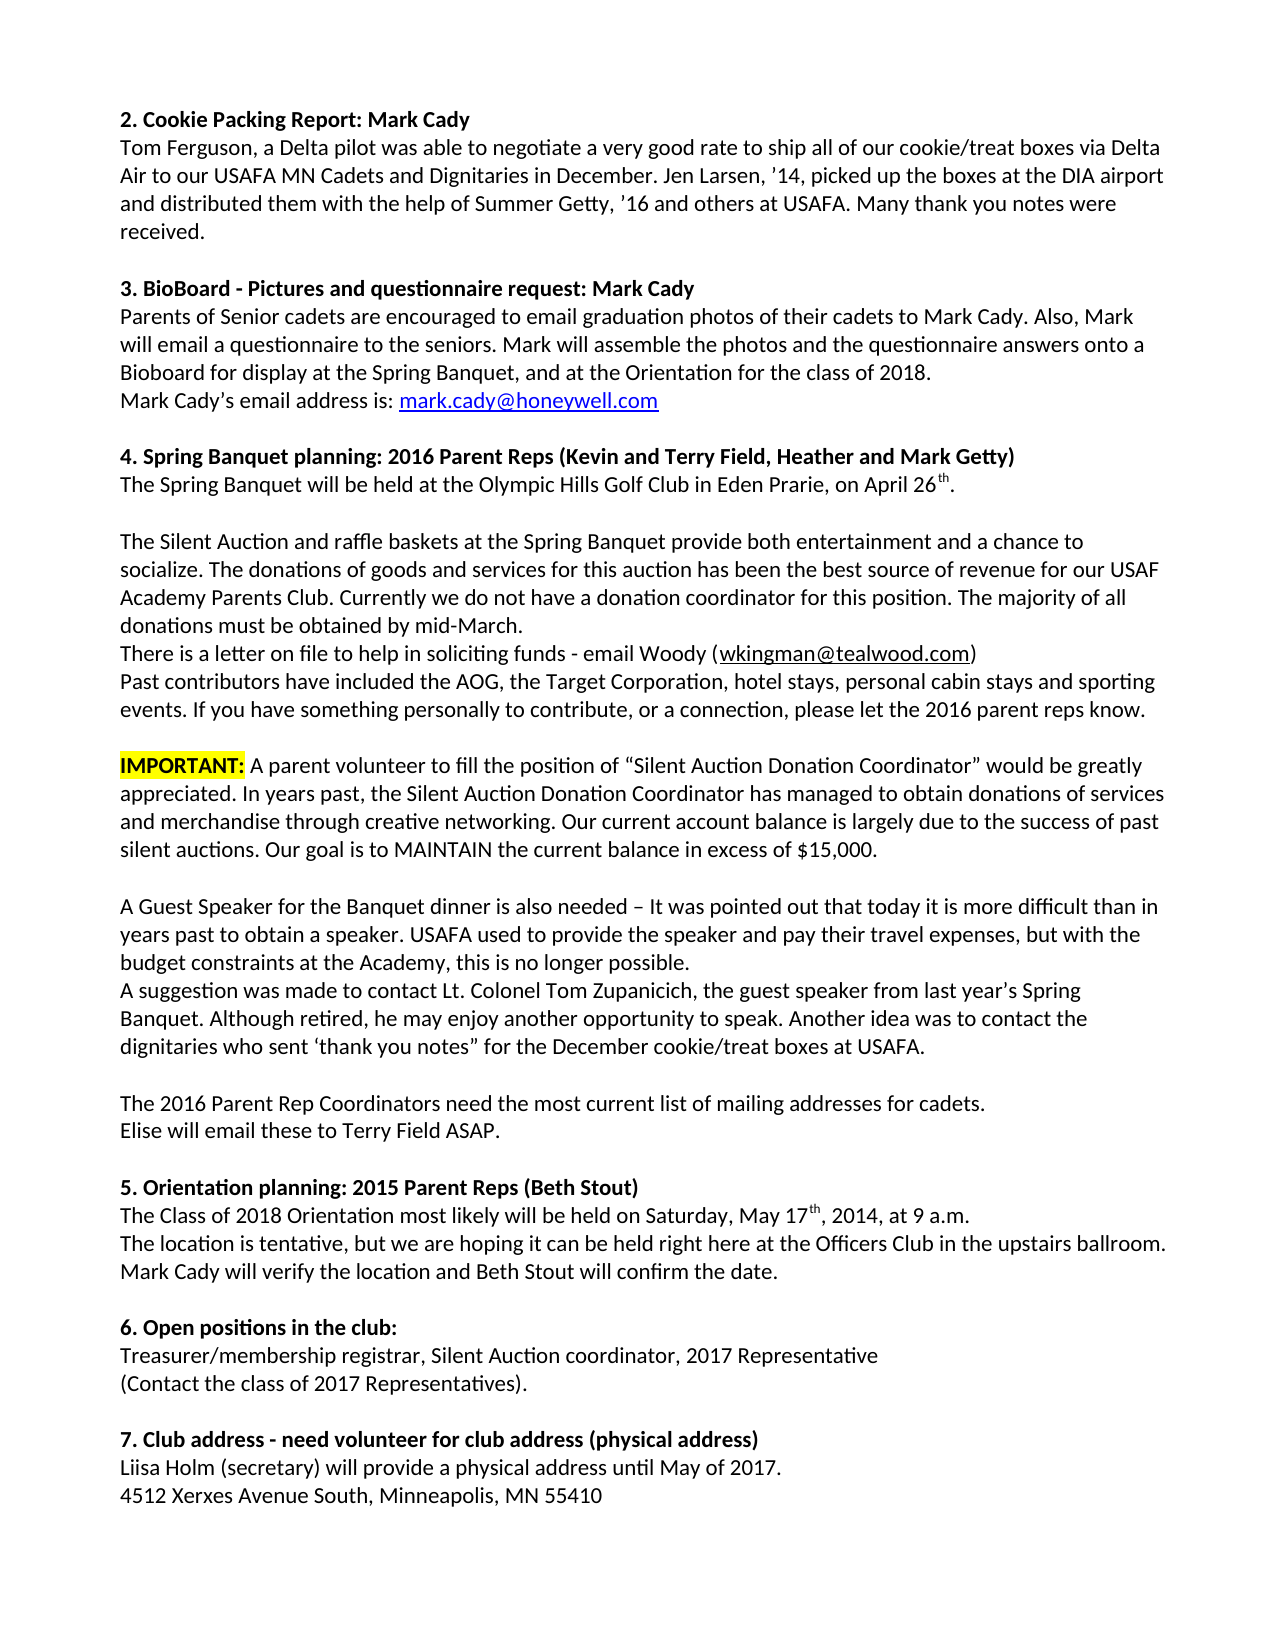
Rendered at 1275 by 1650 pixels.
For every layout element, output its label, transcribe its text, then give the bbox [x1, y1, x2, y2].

text Past contributors have included the AOG, the Target Corporation, hotel stays, personal cabin stays and sporting events. If you have something personally to contribute, or a connection, please let the 2016 parent reps know. [120, 667, 1170, 723]
text The Spring Banquet will be held at the Olympic Hills Golf Club in Eden Prarie, on April 26th. [120, 470, 1170, 498]
text There is a letter on file to help in soliciting funds - email Woody (wkingman@tealwood.com) [120, 639, 1170, 667]
text IMPORTANT: A parent volunteer to fill the position of “Silent Auction Donation Coordinator” would be greatly appreciated. In years past, the Silent Auction Donation Coordinator has managed to obtain donations of services and merchandise through creative networking. Our current account balance is largely due to the success of past silent auctions. Our goal is to MAINTAIN the current balance in excess of $15,000. [120, 751, 1170, 863]
text 4512 Xerxes Avenue South, Minneapolis, MN 55410 [120, 1481, 1170, 1509]
text Mark Cady’s email address is: mark.cady@honeywell.com [120, 386, 1170, 414]
text 2. Cookie Packing Report: Mark Cady [120, 105, 1170, 133]
text Liisa Holm (secretary) will provide a physical address until May of 2017. [120, 1453, 1170, 1481]
text 7. Club address - need volunteer for club address (physical address) [120, 1425, 1170, 1453]
text 5. Orientation planning: 2015 Parent Reps (Beth Stout) [120, 1173, 1170, 1201]
text Treasurer/membership registrar, Silent Auction coordinator, 2017 Representative [120, 1341, 1170, 1369]
text The location is tentative, but we are hoping it can be held right here at the Officers Club in the upstairs ballroom. Mark Cady will verify the location and Beth Stout will confirm the date. [120, 1229, 1170, 1285]
text The Class of 2018 Orientation most likely will be held on Saturday, May 17th, 2014, at 9 a.m. [120, 1201, 1170, 1229]
text The Silent Auction and raffle baskets at the Spring Banquet provide both entertainment and a chance to socialize. The donations of goods and services for this auction has been the best source of revenue for our USAF Academy Parents Club. Currently we do not have a donation coordinator for this position. The majority of all donations must be obtained by mid-March. [120, 527, 1170, 639]
text (Contact the class of 2017 Representatives). [120, 1369, 1170, 1397]
text A Guest Speaker for the Banquet dinner is also needed – It was pointed out that today it is more difficult than in years past to obtain a speaker. USAFA used to provide the speaker and pay their travel expenses, but with the budget constraints at the Academy, this is no longer possible. [120, 892, 1170, 976]
text 4. Spring Banquet planning: 2016 Parent Reps (Kevin and Terry Field, Heather and Mark Getty) [120, 442, 1170, 470]
text Elise will email these to Terry Field ASAP. [120, 1117, 1170, 1145]
text 6. Open positions in the club: [120, 1313, 1170, 1341]
text Tom Ferguson, a Delta pilot was able to negotiate a very good rate to ship all of our cookie/treat boxes via Delta Air to our USAFA MN Cadets and Dignitaries in December. Jen Larsen, ’14, picked up the boxes at the DIA airport and distributed them with the help of Summer Getty, ’16 and others at USAFA. Many thank you notes were received. [120, 133, 1170, 245]
text The 2016 Parent Rep Coordinators need the most current list of mailing addresses for cadets. [120, 1089, 1170, 1117]
text Parents of Senior cadets are encouraged to email graduation photos of their cadets to Mark Cady. Also, Mark will email a questionnaire to the seniors. Mark will assemble the photos and the questionnaire answers onto a Bioboard for display at the Spring Banquet, and at the Orientation for the class of 2018. [120, 302, 1170, 386]
text A suggestion was made to contact Lt. Colonel Tom Zupanicich, the guest speaker from last year’s Spring Banquet. Although retired, he may enjoy another opportunity to speak. Another idea was to contact the dignitaries who sent ‘thank you notes” for the December cookie/treat boxes at USAFA. [120, 976, 1170, 1060]
text 3. BioBoard - Pictures and questionnaire request: Mark Cady [120, 274, 1170, 302]
